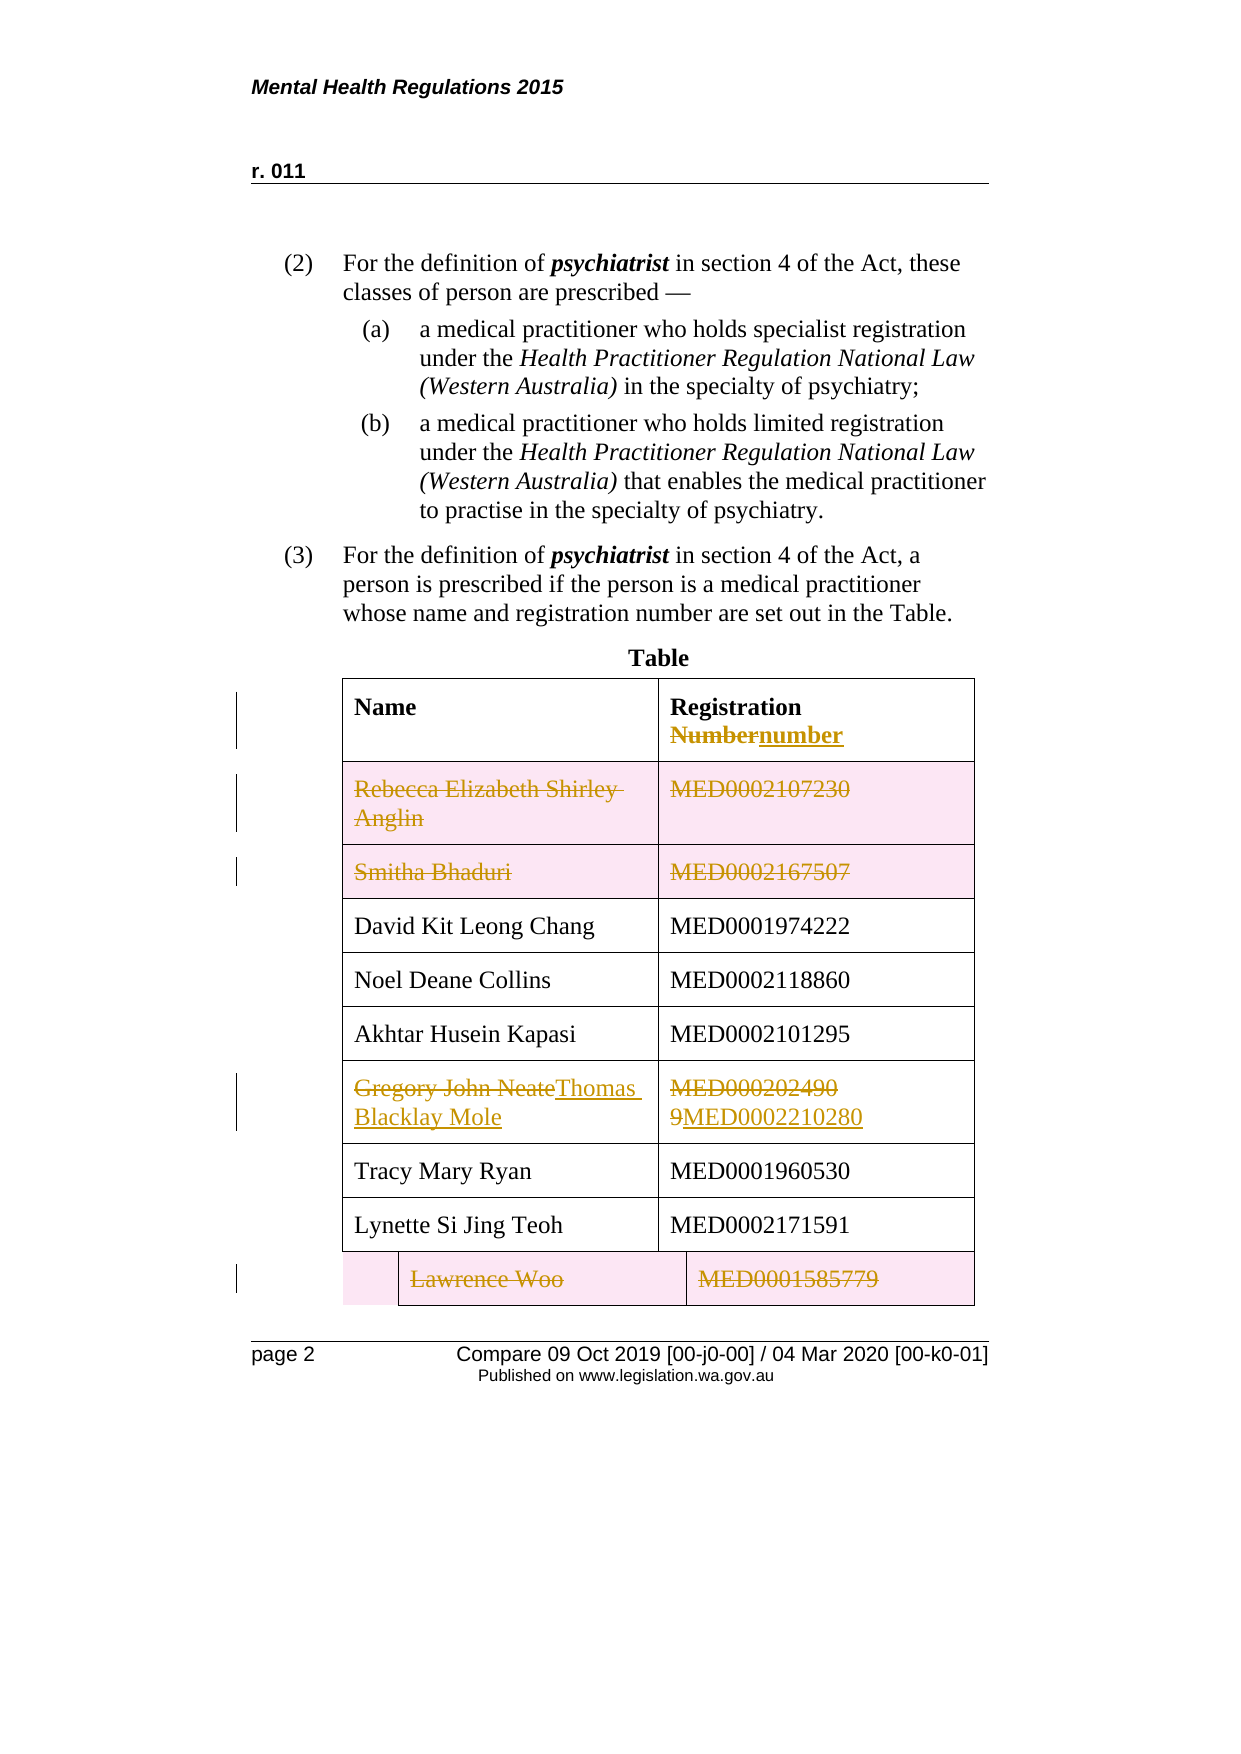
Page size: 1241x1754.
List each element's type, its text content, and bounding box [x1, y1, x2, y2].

table_cell [659, 1061, 974, 1143]
table_cell MED0001974222 [659, 899, 974, 952]
table_cell Lynette Si Jing Teoh [343, 1198, 658, 1251]
table_cell Akhtar Husein Kapasi [343, 1007, 658, 1060]
table_cell MED0002118860 [659, 953, 974, 1006]
text (2) For the definition of psychiatrist in section 4 of the Act, these classes of person are prescribed — [251, 248, 989, 306]
text (a) a medical practitioner who holds specialist registration under the Health Practitioner Regulation National Law (Western Australia) in the specialty of psychiatry; [251, 314, 989, 400]
table_cell MED0002101295 [659, 1007, 974, 1060]
table_cell Noel Deane Collins [343, 953, 658, 1006]
table_cell Tracy Mary Ryan [343, 1144, 658, 1197]
subtitle Table [343, 643, 974, 672]
text (b) a medical practitioner who holds limited registration under the Health Practitioner Regulation National Law (Western Australia) that enables the medical practitioner to practise in the specialty of psychiatry. [251, 408, 989, 523]
table_header Name [343, 679, 658, 761]
table_cell [343, 1061, 658, 1143]
table_cell MED0002171591 [659, 1198, 974, 1251]
table_header Registration [659, 679, 974, 761]
text (3) For the definition of psychiatrist in section 4 of the Act, a person is prescribed if the person is a medical practitioner whose name and registration number are set out in the Table. [251, 540, 989, 626]
table_cell David Kit Leong Chang [343, 899, 658, 952]
table_cell MED0001960530 [659, 1144, 974, 1197]
